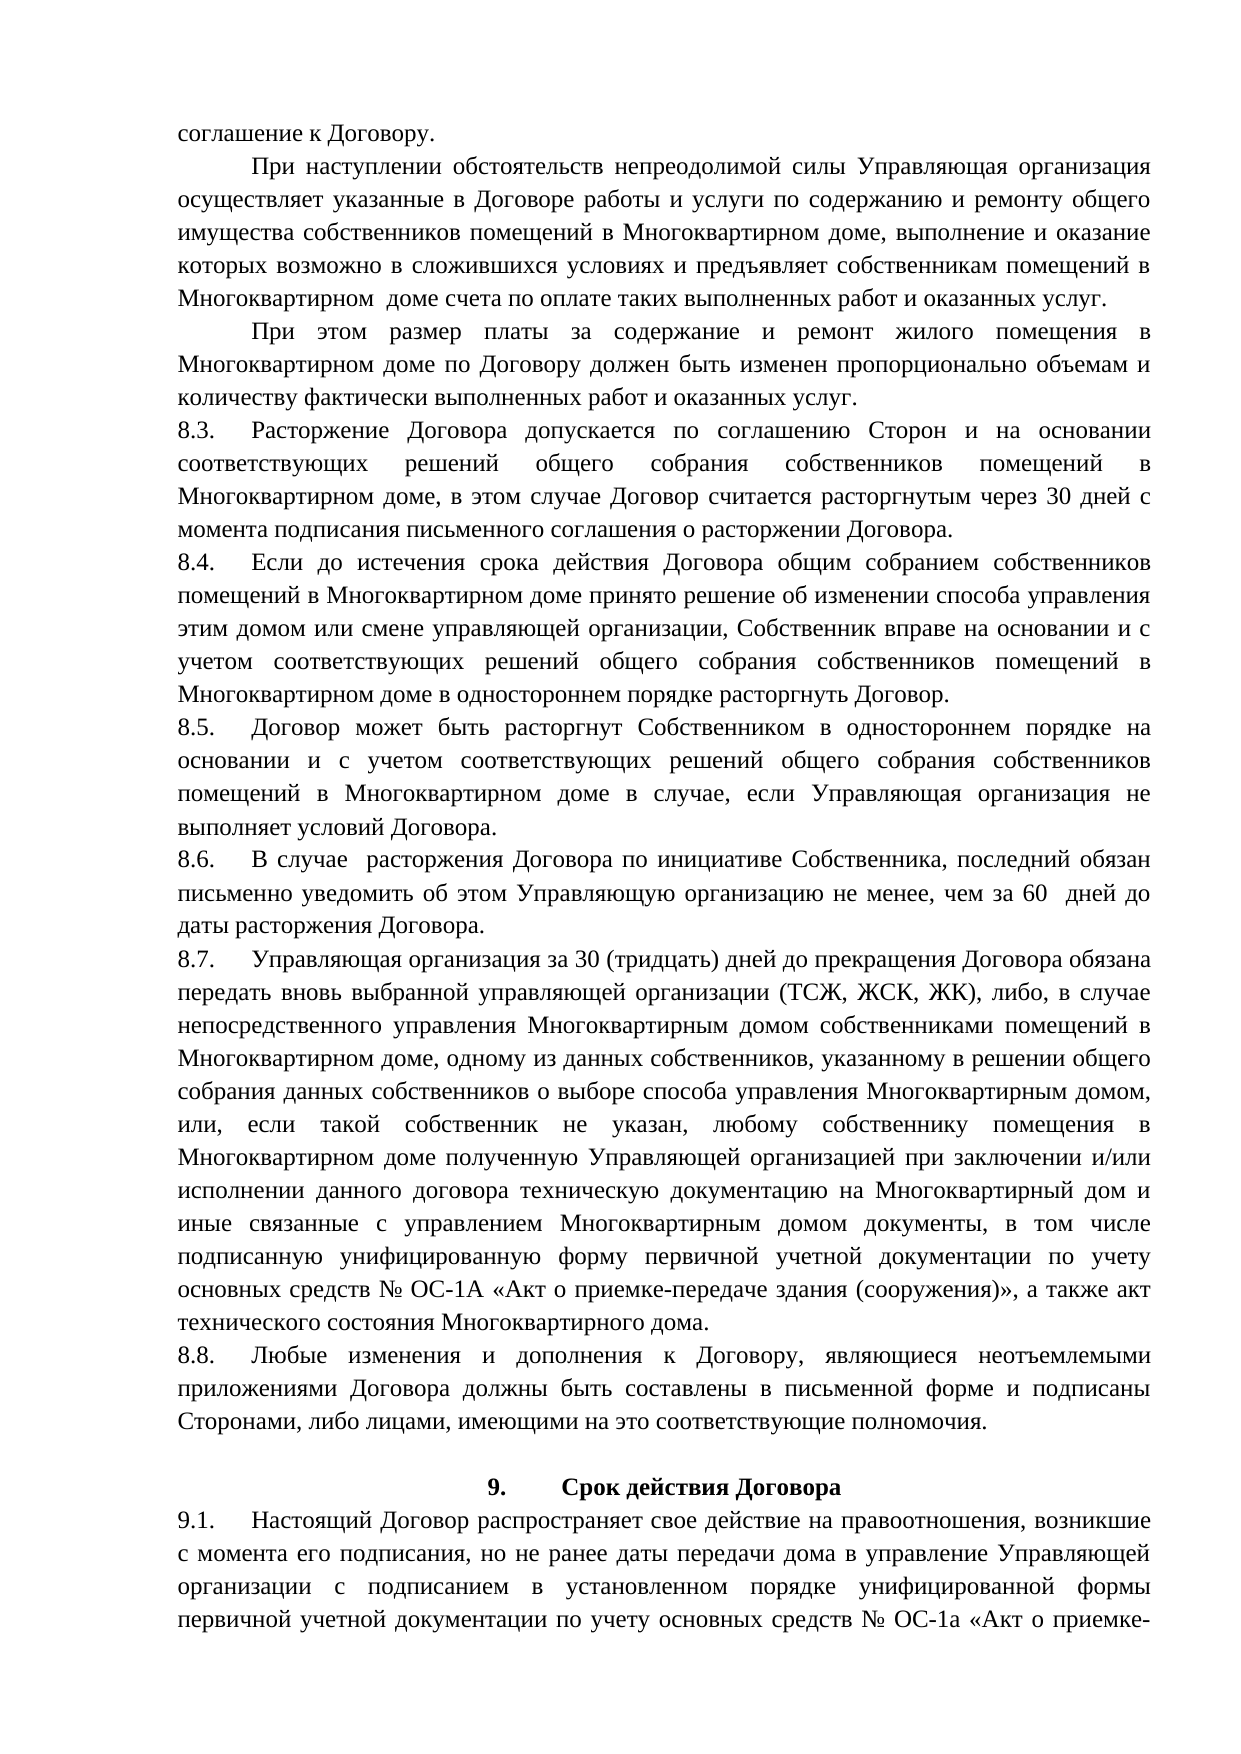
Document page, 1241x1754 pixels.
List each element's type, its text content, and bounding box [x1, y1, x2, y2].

list Любые изменения и дополнения к Договору, являющиеся неотъемлемыми приложениями Договора должны быть составлены в письменной форме и подписаны Сторонами, либо лицами, имеющими на это соответствующие полномочия. [177, 1340, 1152, 1435]
text При наступлении обстоятельств непреодолимой силы Управляющая организация осуществляет указанные в Договоре работы и услуги по содержанию и ремонту общего имущества собственников помещений в Многоквартирном доме, выполнение и оказание которых возможно в сложившихся условиях и предъявляет собственникам помещений в Многоквартирном доме счета по оплате таких выполненных работ и оказанных услуг. [177, 151, 1152, 312]
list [177, 1505, 1152, 1633]
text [177, 118, 1152, 147]
list Расторжение Договора допускается по соглашению Сторон и на основании соответствующих решений общего собрания собственников помещений в Многоквартирном доме, в этом случае Договор считается расторгнутым через 30 дней с момента подписания письменного соглашения о расторжении Договора. [177, 415, 1152, 543]
text При этом размер платы за содержание и ремонт жилого помещения в Многоквартирном доме по Договору должен быть изменен пропорционально объемам и количеству фактически выполненных работ и оказанных услуг. [177, 316, 1152, 411]
list Управляющая организация за 30 (тридцать) дней до прекращения Договора обязана передать вновь выбранной управляющей организации (ТСЖ, ЖСК, ЖК), либо, в случае непосредственного управления Многоквартирным домом собственниками помещений в Многоквартирном доме, одному из данных собственников, указанному в решении общего собрания данных собственников о выборе способа управления Многоквартирным домом, или, если такой собственник не указан, любому собственнику помещения в Многоквартирном доме полученную Управляющей организацией при заключении и/или исполнении данного договора техническую документацию на Многоквартирный дом и иные связанные с управлением Многоквартирным домом документы, в том числе подписанную унифицированную форму первичной учетной документации по учету основных средств № ОС-1А «Акт о приемке-передаче здания (сооружения)», а также акт технического состояния Многоквартирного дома. [177, 944, 1152, 1336]
list Договор может быть расторгнут Собственником в одностороннем порядке на основании и с учетом соответствующих решений общего собрания собственников помещений в Многоквартирном доме в случае, если Управляющая организация не выполняет условий Договора. [177, 712, 1152, 840]
list В случае расторжения Договора по инициативе Собственника, последний обязан письменно уведомить об этом Управляющую организацию не менее, чем за 60 дней до даты расторжения Договора. [177, 844, 1152, 939]
list Если до истечения срока действия Договора общим собранием собственников помещений в Многоквартирном доме принято решение об изменении способа управления этим домом или смене управляющей организации, Собственник вправе на основании и с учетом соответствующих решений общего собрания собственников помещений в Многоквартирном доме в одностороннем порядке расторгнуть Договор. [177, 547, 1152, 708]
list Срок действия Договора [177, 1472, 1152, 1501]
